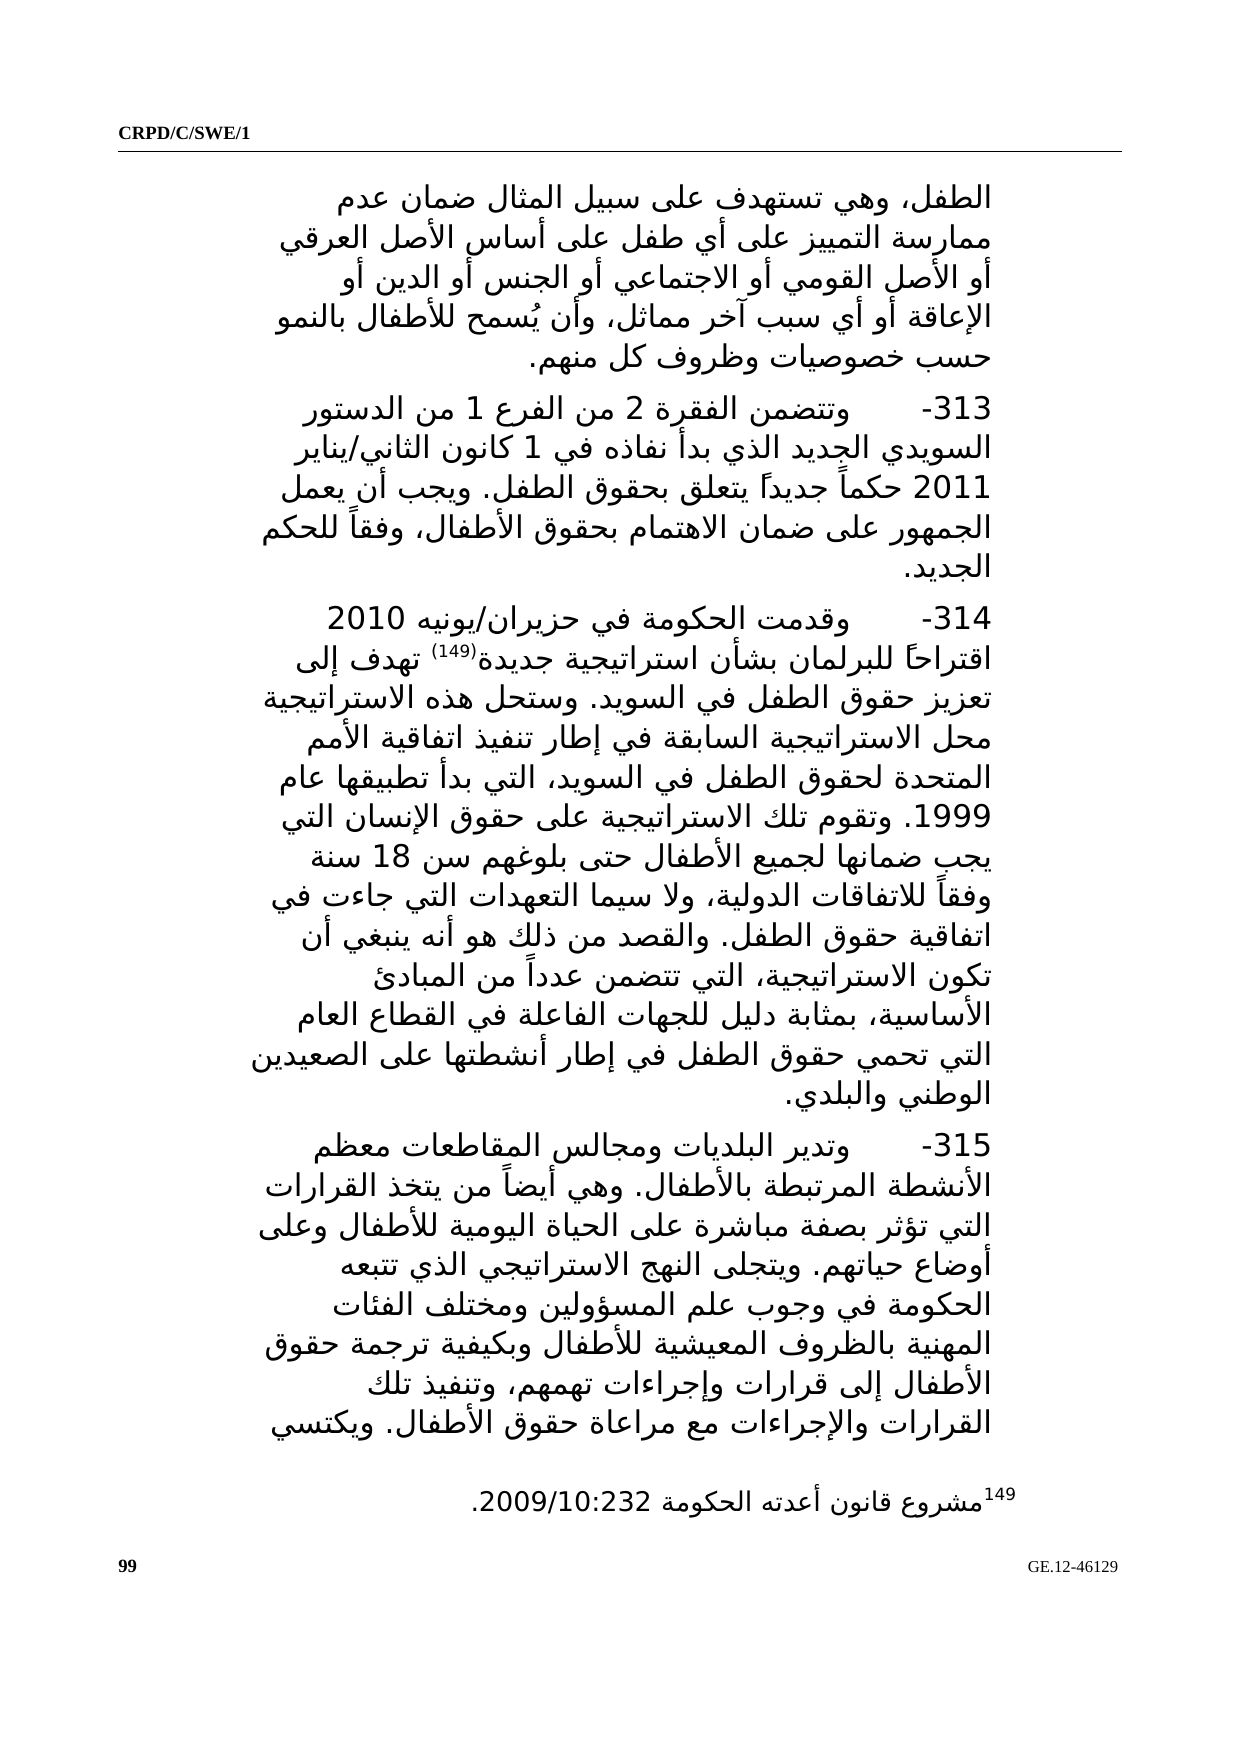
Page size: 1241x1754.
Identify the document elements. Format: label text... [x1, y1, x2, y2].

text 313- وتتضمن الفقرة 2 من الفرع 1 من الدستور السويدي الجديد الذي بدأ نفاذه في 1 كانون الثاني/يناير 2011 حكماً جديداً يتعلق بحقوق الطفل. ويجب أن يعمل الجمهور على ضمان الاهتمام بحقوق الأطفال، وفقاً للحكم الجديد. [248, 388, 992, 586]
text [248, 177, 992, 375]
text 314- وقدمت الحكومة في حزيران/يونيه 2010 اقتراحاً للبرلمان بشأن استراتيجية جديدة() تهدف إلى تعزيز حقوق الطفل في السويد. وستحل هذه الاستراتيجية محل الاستراتيجية السابقة في إطار تنفيذ اتفاقية الأمم المتحدة لحقوق الطفل في السويد، التي بدأ تطبيقها عام 1999. وتقوم تلك الاستراتيجية على حقوق الإنسان التي يجب ضمانها لجميع الأطفال حتى بلوغهم سن 18 سنة وفقاً للاتفاقات الدولية، ولا سيما التعهدات التي جاءت في اتفاقية حقوق الطفل. والقصد من ذلك هو أنه ينبغي أن تكون الاستراتيجية، التي تتضمن عدداً من المبادئ الأساسية، بمثابة دليل للجهات الفاعلة في القطاع العام التي تحمي حقوق الطفل في إطار أنشطتها على الصعيدين الوطني والبلدي. [248, 598, 992, 1113]
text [248, 1125, 992, 1442]
